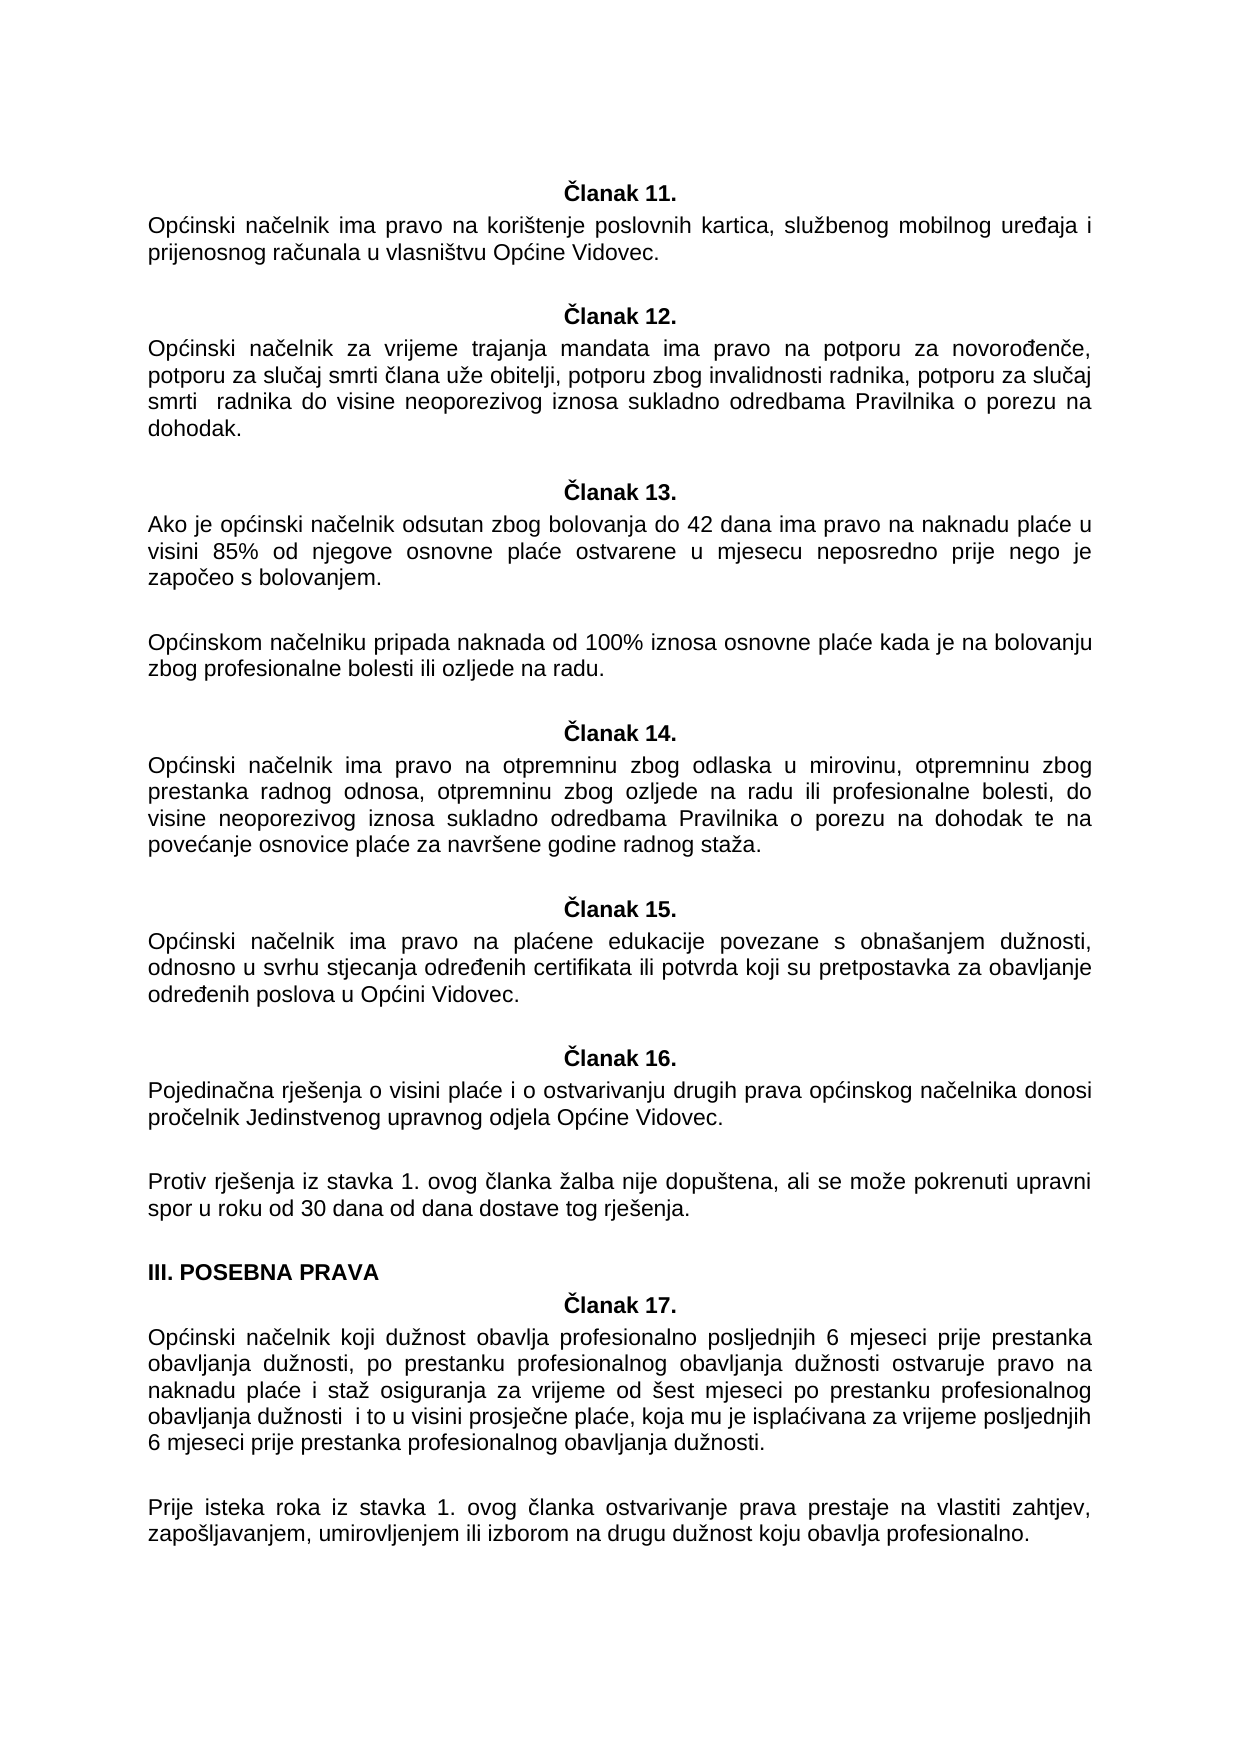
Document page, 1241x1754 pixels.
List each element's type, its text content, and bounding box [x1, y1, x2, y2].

text Općinski načelnik ima pravo na korištenje poslovnih kartica, službenog mobilnog uređaja i prijenosnog računala u vlasništvu Općine Vidovec. [148, 212, 1093, 265]
text Članak 12. [148, 303, 1093, 329]
text Prije isteka roka iz stavka 1. ovog članka ostvarivanje prava prestaje na vlastiti zahtjev, zapošljavanjem, umirovljenjem ili izborom na drugu dužnost koju obavlja profesionalno. [148, 1494, 1093, 1547]
text Općinski načelnik ima pravo na otpremninu zbog odlaska u mirovinu, otpremninu zbog prestanka radnog odnosa, otpremninu zbog ozljede na radu ili profesionalne bolesti, do visine neoporezivog iznosa sukladno odredbama Pravilnika o porezu na dohodak te na povećanje osnovice plaće za navršene godine radnog staža. [148, 752, 1093, 857]
text III. POSEBNA PRAVA [148, 1259, 1093, 1286]
text Općinskom načelniku pripada naknada od 100% iznosa osnovne plaće kada je na bolovanju zbog profesionalne bolesti ili ozljede na radu. [148, 629, 1093, 681]
text Članak 13. [148, 479, 1093, 505]
text Općinski načelnik ima pravo na plaćene edukacije povezane s obnašanjem dužnosti, odnosno u svrhu stjecanja određenih certifikata ili potvrda koji su pretpostavka za obavljanje određenih poslova u Općini Vidovec. [148, 928, 1093, 1007]
text Protiv rješenja iz stavka 1. ovog članka žalba nije dopuštena, ali se može pokrenuti upravni spor u roku od 30 dana od dana dostave tog rješenja. [148, 1168, 1093, 1221]
text Ako je općinski načelnik odsutan zbog bolovanja do 42 dana ima pravo na naknadu plaće u visini 85% od njegove osnovne plaće ostvarene u mjesecu neposredno prije nego je započeo s bolovanjem. [148, 511, 1093, 590]
text Članak 15. [148, 896, 1093, 922]
text Članak 11. [148, 180, 1093, 206]
text Članak 17. [148, 1292, 1093, 1318]
text Članak 16. [148, 1045, 1093, 1071]
text Članak 14. [148, 719, 1093, 746]
text Općinski načelnik koji dužnost obavlja profesionalno posljednjih 6 mjeseci prije prestanka obavljanja dužnosti, po prestanku profesionalnog obavljanja dužnosti ostvaruje pravo na naknadu plaće i staž osiguranja za vrijeme od šest mjeseci po prestanku profesionalnog obavljanja dužnosti i to u visini prosječne plaće, koja mu je isplaćivana za vrijeme posljednjih 6 mjeseci prije prestanka profesionalnog obavljanja dužnosti. [148, 1324, 1093, 1456]
text Općinski načelnik za vrijeme trajanja mandata ima pravo na potporu za novorođenče, potporu za slučaj smrti člana uže obitelji, potporu zbog invalidnosti radnika, potporu za slučaj smrti radnika do visine neoporezivog iznosa sukladno odredbama Pravilnika o porezu na dohodak. [148, 335, 1093, 441]
text Pojedinačna rješenja o visini plaće i o ostvarivanju drugih prava općinskog načelnika donosi pročelnik Jedinstvenog upravnog odjela Općine Vidovec. [148, 1077, 1093, 1130]
